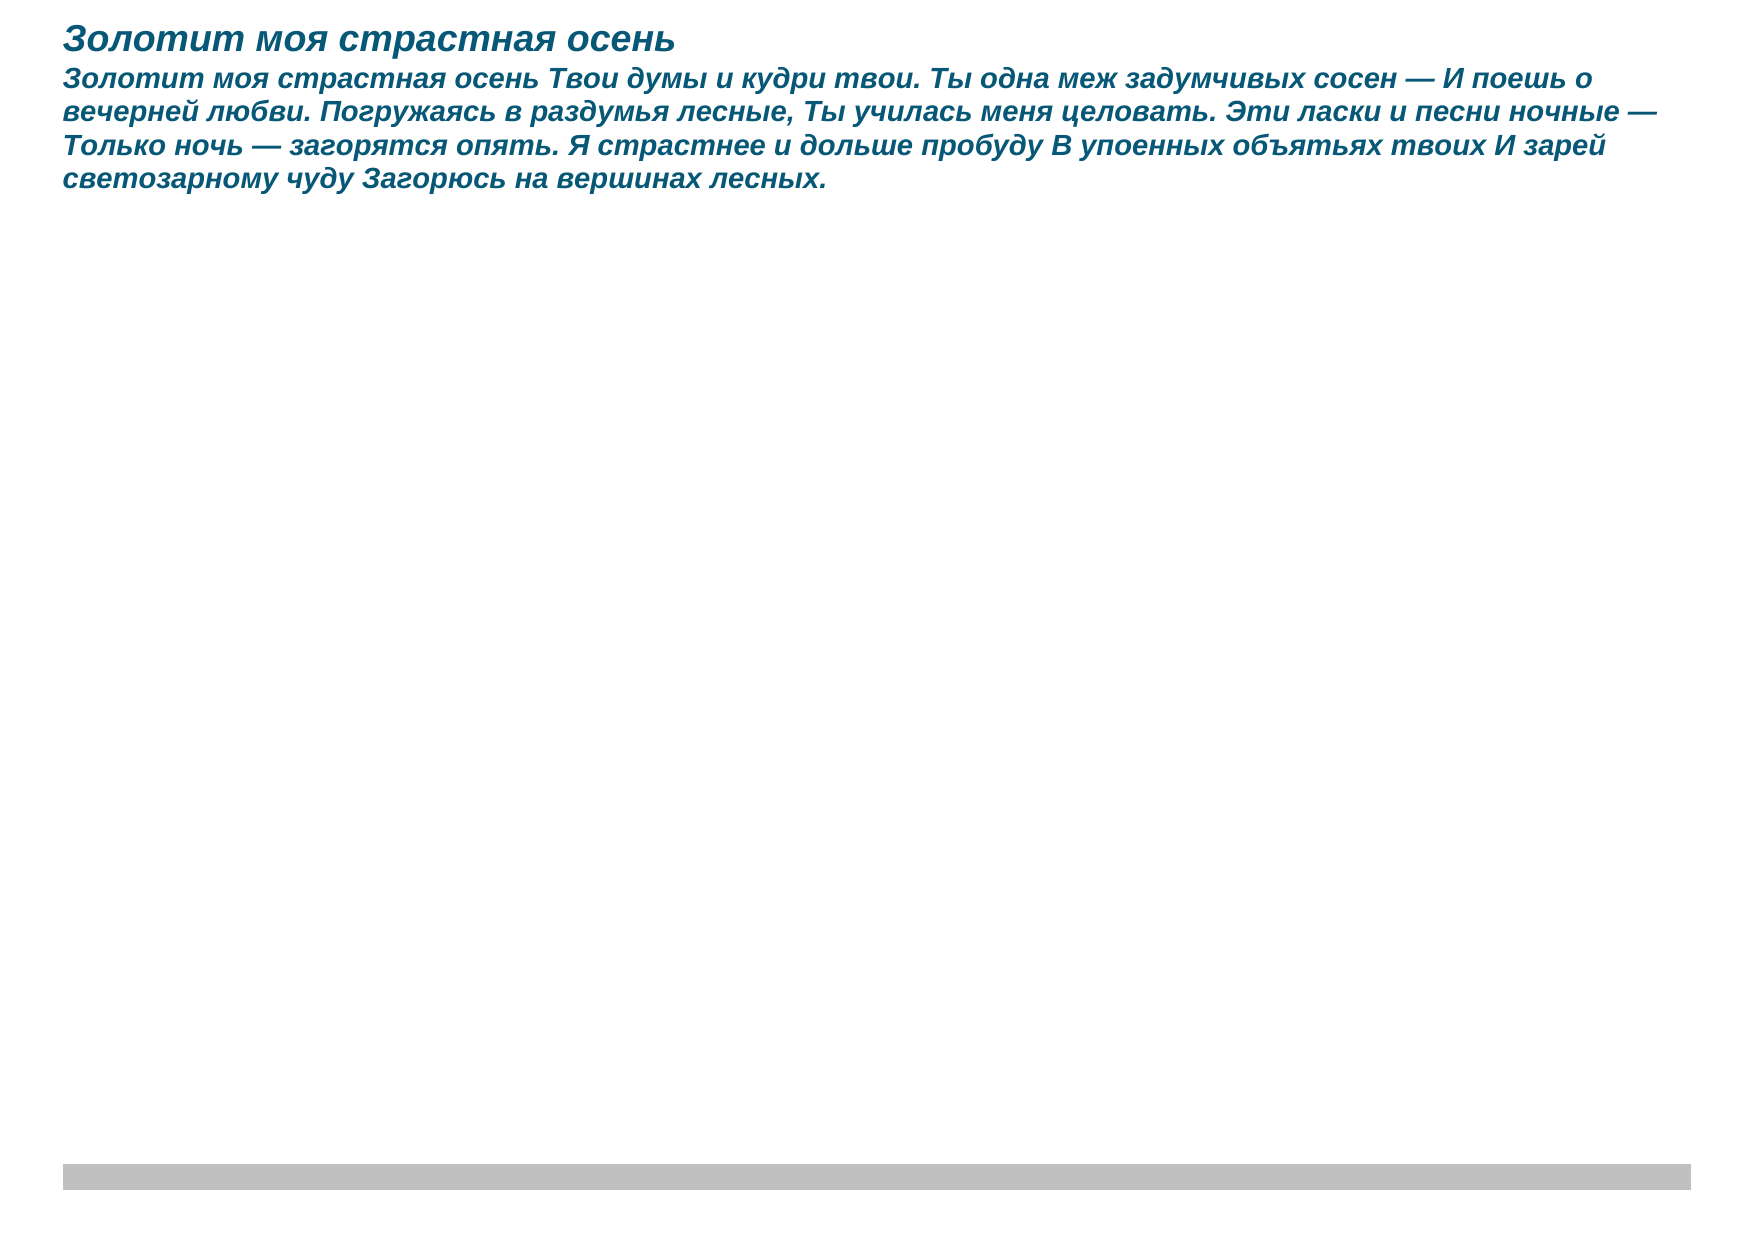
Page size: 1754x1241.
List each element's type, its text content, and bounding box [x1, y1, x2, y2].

text Золотит моя страстная осень [62, 61, 1691, 195]
subtitle Золотит моя страстная осень [62, 17, 1691, 60]
